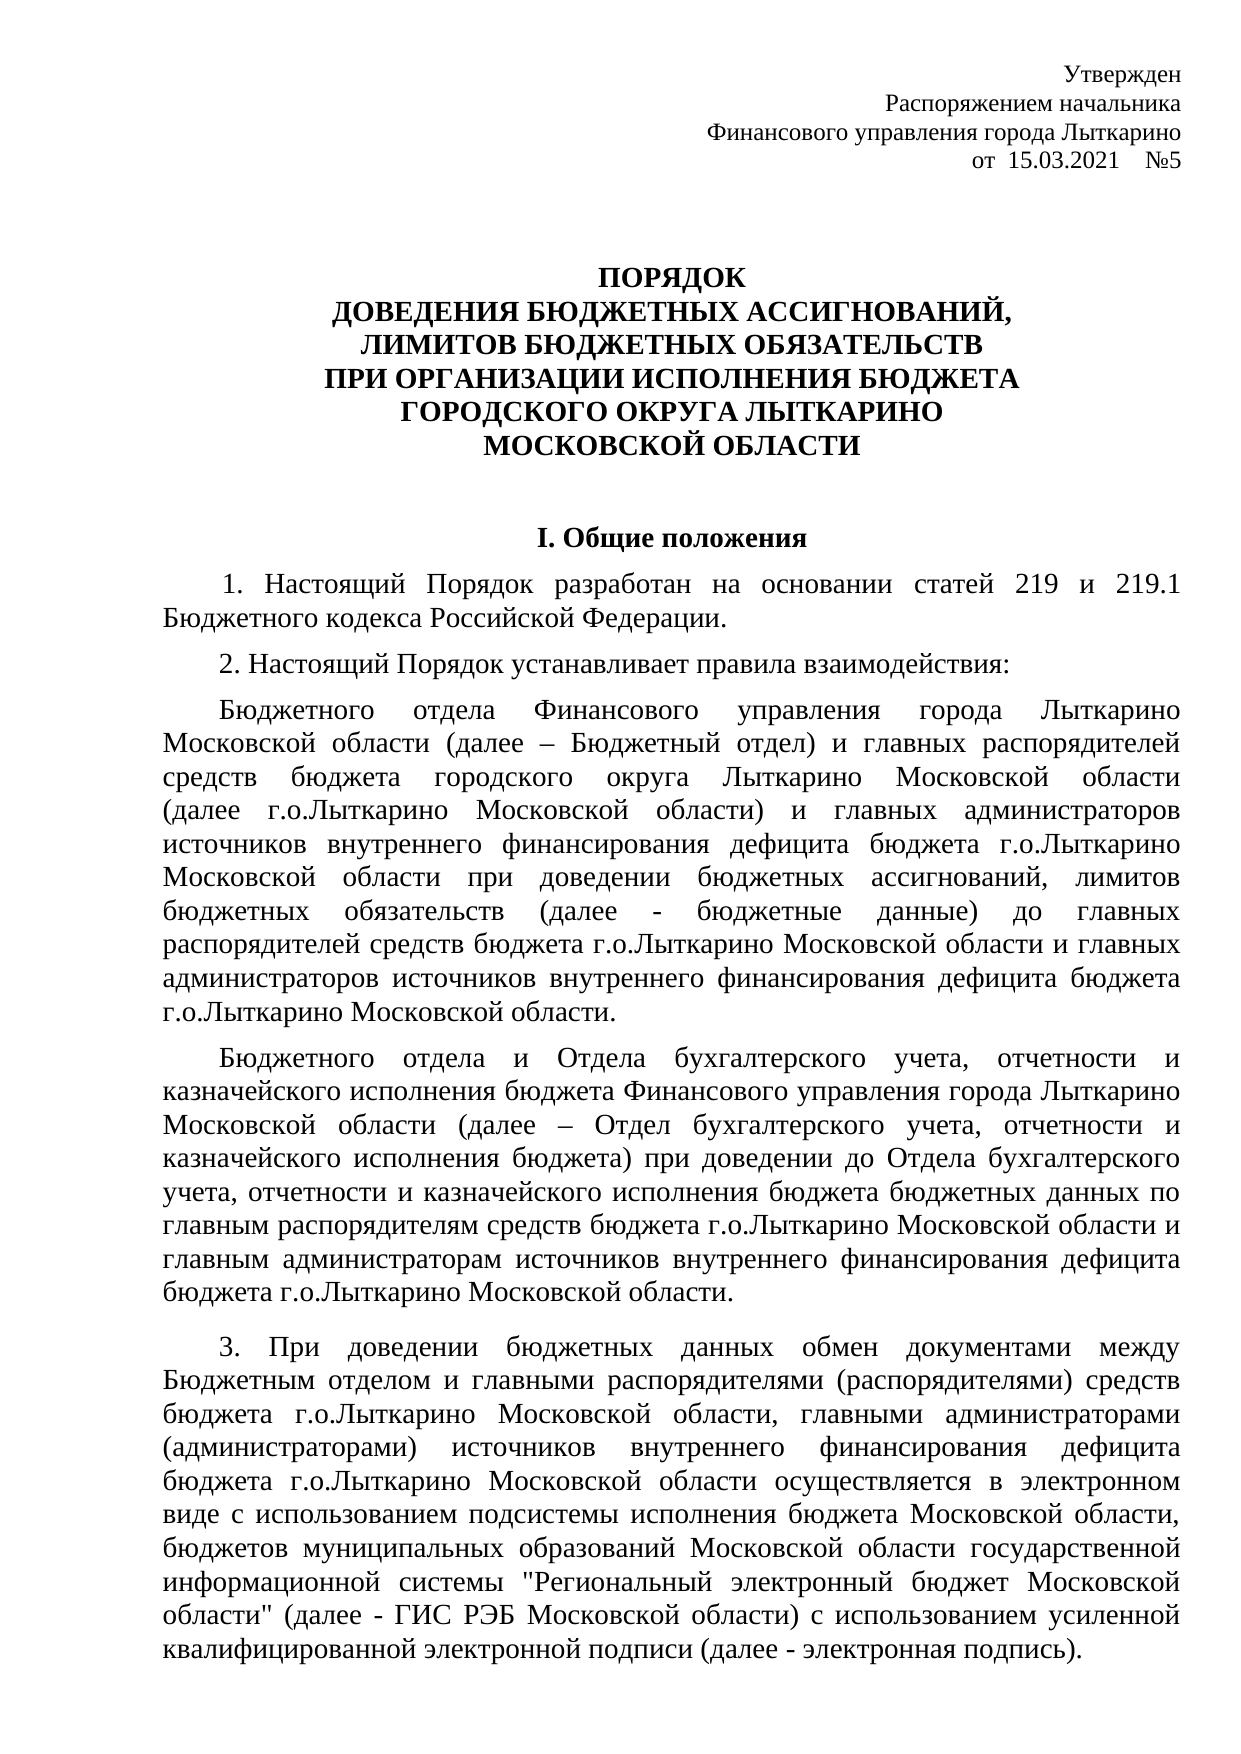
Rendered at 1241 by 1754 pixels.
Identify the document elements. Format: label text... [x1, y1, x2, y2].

text ДОВЕДЕНИЯ БЮДЖЕТНЫХ АССИГНОВАНИЙ, [162, 294, 1181, 327]
text ПОРЯДОК [162, 260, 1181, 294]
text от 15.03.2021 №5 [162, 145, 1181, 174]
list 1. Настоящий Порядок разработан на основании статей 219 и 219.1 Бюджетного кодекса Российской Федерации. [162, 566, 1181, 633]
text ЛИМИТОВ БЮДЖЕТНЫХ ОБЯЗАТЕЛЬСТВ [162, 327, 1181, 361]
text 2. Настоящий Порядок устанавливает правила взаимодействия: [162, 646, 1181, 679]
text 3. При доведении бюджетных данных обмен документами между Бюджетным отделом и главными распорядителями (распорядителями) средств бюджета г.о.Лыткарино Московской области, главными администраторами (администраторами) источников внутреннего финансирования дефицита бюджета г.о.Лыткарино Московской области осуществляется в электронном виде с использованием подсистемы исполнения бюджета Московской области, бюджетов муниципальных образований Московской области государственной информационной системы "Региональный электронный бюджет Московской области" (далее - ГИС РЭБ Московской области) с использованием усиленной квалифицированной электронной подписи (далее - электронная подпись). [162, 1329, 1181, 1664]
text Распоряжением начальника [162, 88, 1181, 117]
text Бюджетного отдела и Отдела бухгалтерского учета, отчетности и казначейского исполнения бюджета Финансового управления города Лыткарино Московской области (далее – Отдел бухгалтерского учета, отчетности и казначейского исполнения бюджета) при доведении до Отдела бухгалтерского учета, отчетности и казначейского исполнения бюджета бюджетных данных по главным распорядителям средств бюджета г.о.Лыткарино Московской области и главным администраторам источников внутреннего финансирования дефицита бюджета г.о.Лыткарино Московской области. [162, 1040, 1181, 1308]
text МОСКОВСКОЙ ОБЛАСТИ [162, 428, 1181, 462]
text Финансового управления города Лыткарино [162, 117, 1181, 145]
text ГОРОДСКОГО ОКРУГА ЛЫТКАРИНО [162, 394, 1181, 428]
text ПРИ ОРГАНИЗАЦИИ ИСПОЛНЕНИЯ БЮДЖЕТА [162, 361, 1181, 394]
text I. Общие положения [162, 520, 1181, 554]
text Бюджетного отдела Финансового управления города Лыткарино Московской области (далее – Бюджетный отдел) и главных распорядителей средств бюджета городского округа Лыткарино Московской области (далее г.о.Лыткарино Московской области) и главных администраторов источников внутреннего финансирования дефицита бюджета г.о.Лыткарино Московской области при доведении бюджетных ассигнований, лимитов бюджетных обязательств (далее - бюджетные данные) до главных распорядителей средств бюджета г.о.Лыткарино Московской области и главных администраторов источников внутреннего финансирования дефицита бюджета г.о.Лыткарино Московской области. [162, 692, 1181, 1027]
text Утвержден [162, 59, 1181, 88]
